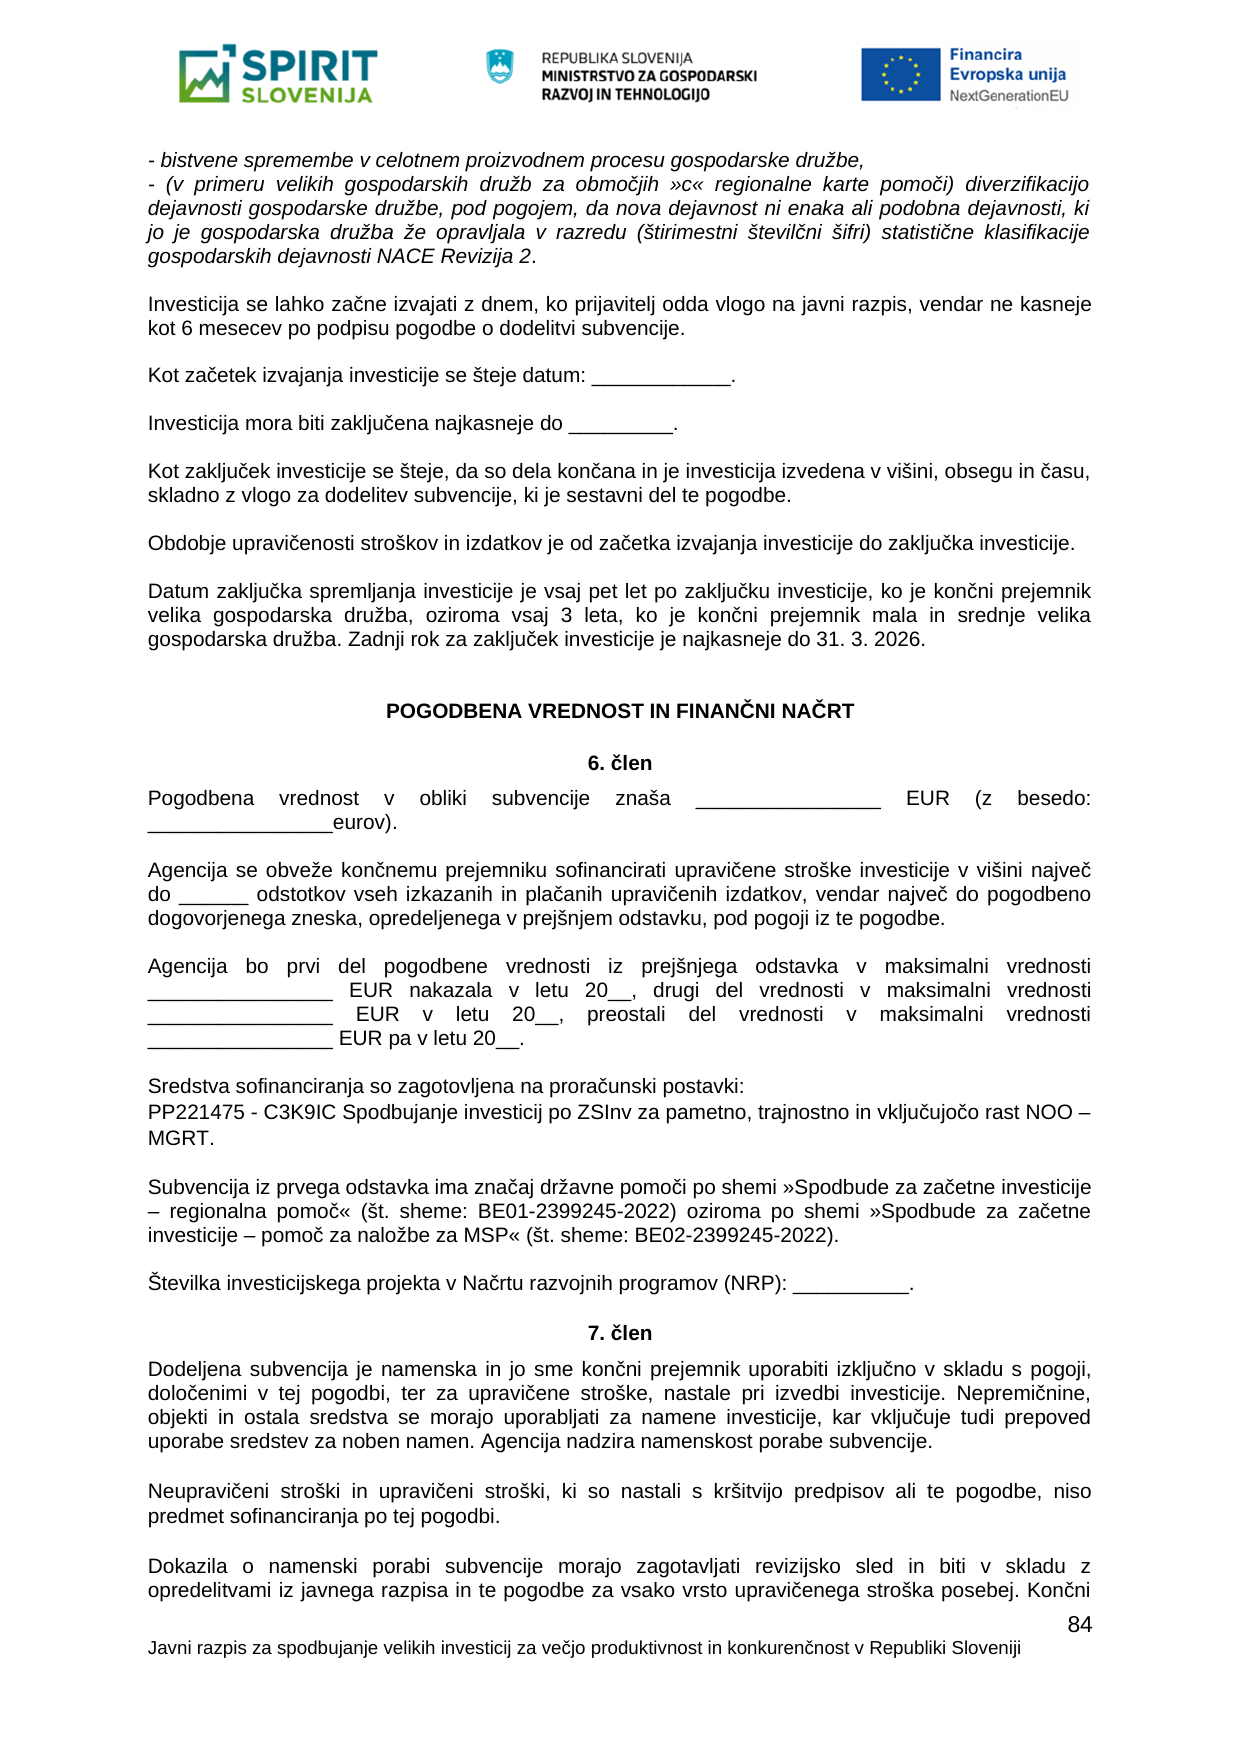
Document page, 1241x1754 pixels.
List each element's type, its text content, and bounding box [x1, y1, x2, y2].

text Obdobje upravičenosti stroškov in izdatkov je od začetka izvajanja investicije do zaključka investicije. [148, 531, 1093, 555]
picture [134, 9, 1144, 132]
text Datum zaključka spremljanja investicije je vsaj pet let po zaključku investicije, ko je končni prejemnik velika gospodarska družba, oziroma vsaj 3 leta, ko je končni prejemnik mala in srednje velika gospodarska družba. Zadnji rok za zaključek investicije je najkasneje do 31. 3. 2026. [148, 579, 1093, 651]
text Subvencija iz prvega odstavka ima značaj državne pomoči po shemi »Spodbude za začetne investicije – regionalna pomoč« (št. sheme: BE01-2399245-2022) oziroma po shemi »Spodbude za začetne investicije – pomoč za naložbe za MSP« (št. sheme: BE02-2399245-2022). [148, 1175, 1093, 1247]
text - (v primeru velikih gospodarskih družb za območjih »c« regionalne karte pomoči) diverzifikacijo dejavnosti gospodarske družbe, pod pogojem, da nova dejavnost ni enaka ali podobna dejavnosti, ki jo je gospodarska družba že opravljala v razredu (štirimestni številčni šifri) statistične klasifikacije gospodarskih dejavnosti NACE Revizija 2. [148, 172, 1093, 267]
text Kot začetek izvajanja investicije se šteje datum: ____________. [148, 363, 1093, 387]
text Investicija se lahko začne izvajati z dnem, ko prijavitelj odda vlogo na javni razpis, vendar ne kasneje kot 6 mesecev po podpisu pogodbe o dodelitvi subvencije. [148, 291, 1093, 339]
text 6. člen [148, 750, 1093, 774]
text POGODBENA VREDNOST IN FINANČNI NAČRT [148, 699, 1093, 723]
text Investicija mora biti zaključena najkasneje do _________. [148, 411, 1093, 435]
text Kot zaključek investicije se šteje, da so dela končana in je investicija izvedena v višini, obsegu in času, skladno z vlogo za dodelitev subvencije, ki je sestavni del te pogodbe. [148, 459, 1093, 507]
text Neupravičeni stroški in upravičeni stroški, ki so nastali s kršitvijo predpisov ali te pogodbe, niso predmet sofinanciranja po tej pogodbi. [148, 1478, 1093, 1528]
text Pogodbena vrednost v obliki subvencije znaša ________________ EUR (z besedo: ________________eurov). [148, 786, 1093, 834]
text PP221475 - C3K9IC Spodbujanje investicij po ZSInv za pametno, trajnostno in vključujočo rast NOO – MGRT. [148, 1099, 1093, 1149]
text - bistvene spremembe v celotnem proizvodnem procesu gospodarske družbe, [148, 148, 1093, 172]
text Agencija bo prvi del pogodbene vrednosti iz prejšnjega odstavka v maksimalni vrednosti ________________ EUR nakazala v letu 20__, drugi del vrednosti v maksimalni vrednosti ________________ EUR v letu 20__, preostali del vrednosti v maksimalni vrednosti ________________ EUR pa v letu 20__. [148, 954, 1093, 1050]
text 7. člen [148, 1321, 1093, 1345]
text Agencija se obveže končnemu prejemniku sofinancirati upravičene stroške investicije v višini največ do ______ odstotkov vseh izkazanih in plačanih upravičenih izdatkov, vendar največ do pogodbeno dogovorjenega zneska, opredeljenega v prejšnjem odstavku, pod pogoji iz te pogodbe. [148, 858, 1093, 930]
text Številka investicijskega projekta v Načrtu razvojnih programov (NRP): __________. [148, 1271, 1093, 1295]
text Dodeljena subvencija je namenska in jo sme končni prejemnik uporabiti izključno v skladu s pogoji, določenimi v tej pogodbi, ter za upravičene stroške, nastale pri izvedbi investicije. Nepremičnine, objekti in ostala sredstva se morajo uporabljati za namene investicije, kar vključuje tudi prepoved uporabe sredstev za noben namen. Agencija nadzira namenskost porabe subvencije. [148, 1357, 1093, 1453]
text Sredstva sofinanciranja so zagotovljena na proračunski postavki: [148, 1074, 1093, 1098]
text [148, 1554, 1093, 1602]
